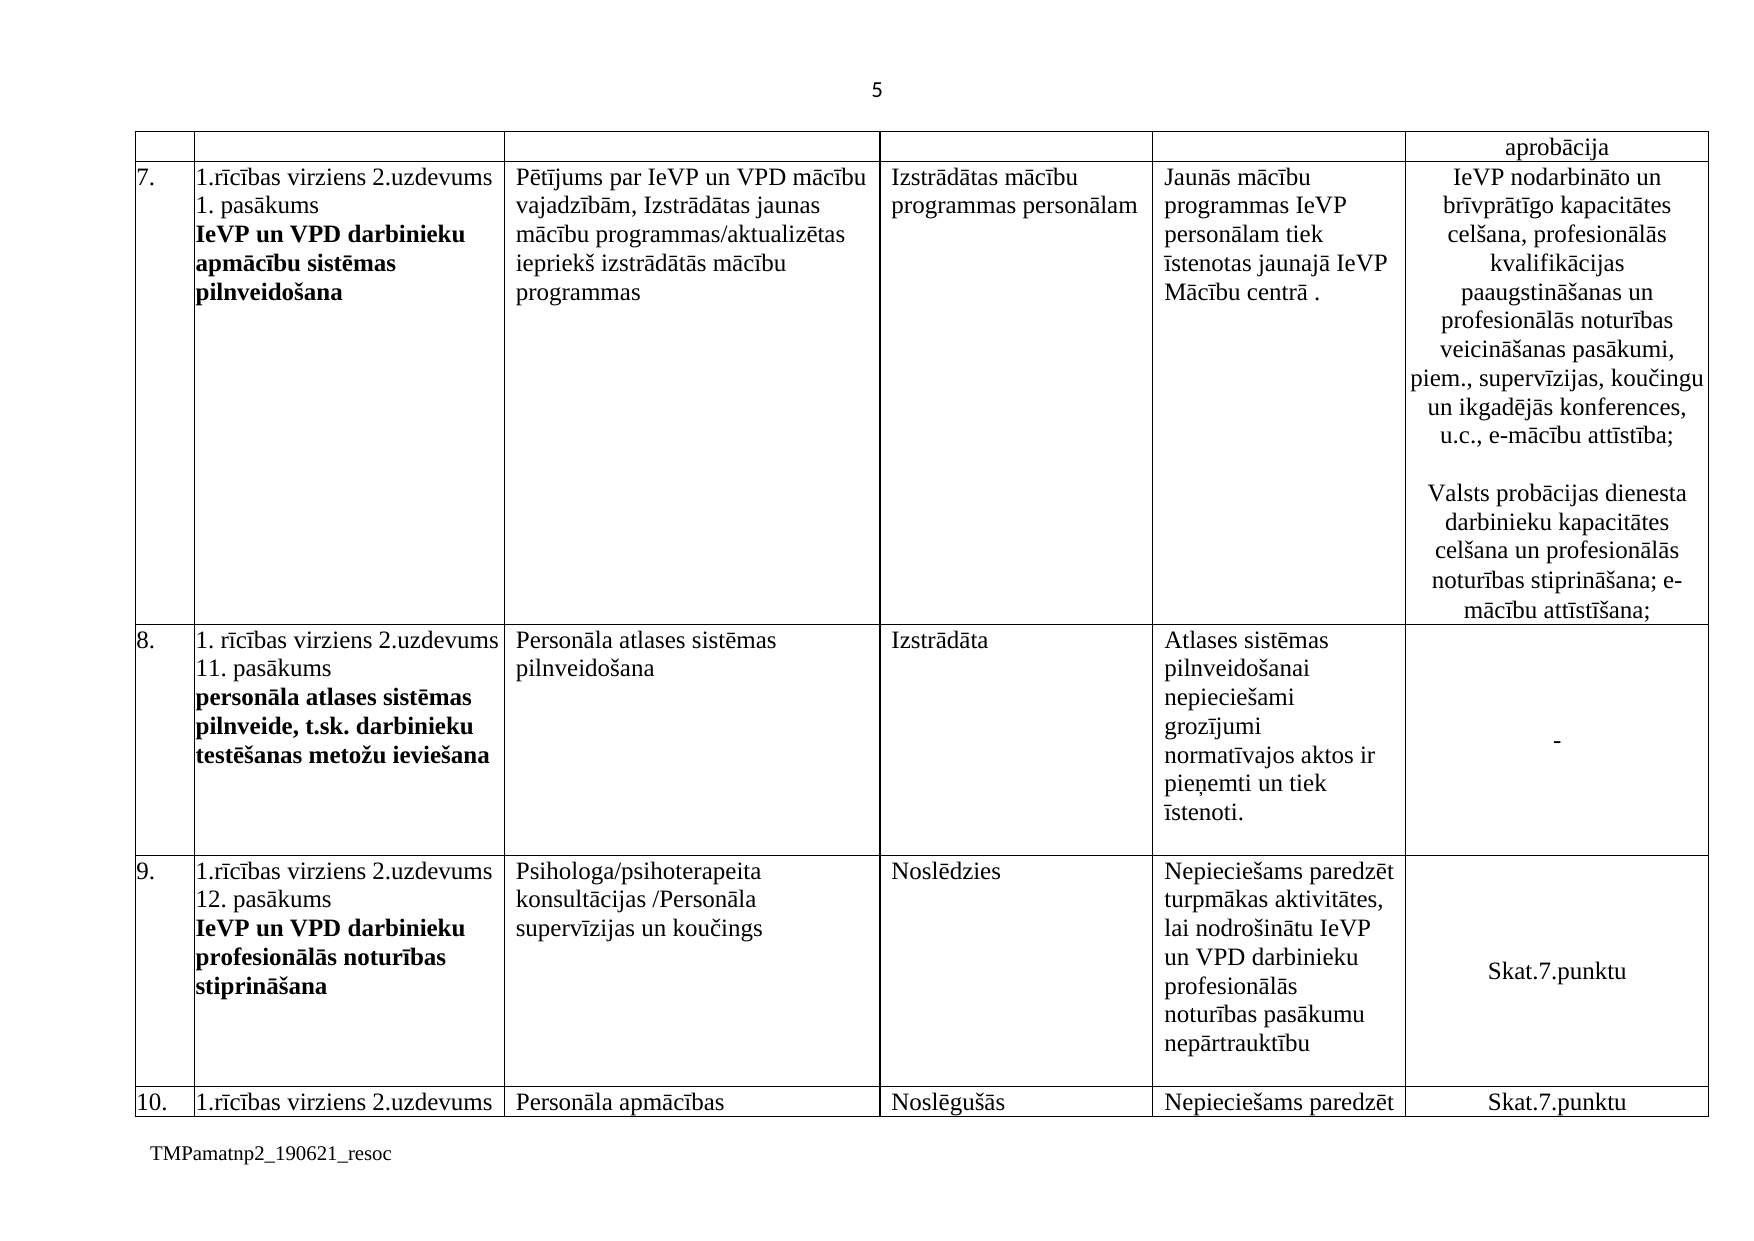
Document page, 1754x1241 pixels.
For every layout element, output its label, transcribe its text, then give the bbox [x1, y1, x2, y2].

table_cell IeVP nodarbināto un brīvprātīgo kapacitātes celšana, profesionālās kvalifikācijas paaugstināšanas un profesionālās noturības veicināšanas pasākumi, piem., supervīzijas, koučingu un ikgadējās konferences, u.c., e-mācību attīstība; Valsts probācijas dienesta darbinieku kapacitātes celšana un profesionālās noturības stiprināšana; e-mācību attīstīšana; [1406, 162, 1708, 624]
table_cell Izstrādātas mācību programmas personālam [881, 162, 1152, 624]
table_cell Pētījums par IeVP un VPD mācību vajadzībām, Izstrādātas jaunas mācību programmas/aktualizētas iepriekš izstrādātās mācību programmas [505, 162, 879, 624]
table_cell Skat.7.punktu [1406, 1087, 1708, 1116]
table_cell Personāla atlases sistēmas pilnveidošana [505, 625, 879, 855]
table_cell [505, 132, 879, 161]
table_cell Izstrādāta [881, 625, 1152, 855]
table_cell 1.rīcības virziens 2.uzdevums 1. pasākums IeVP un VPD darbinieku apmācību sistēmas pilnveidošana [195, 162, 504, 624]
table_cell Noslēgušās [881, 1087, 1152, 1116]
table_cell 1. rīcības virziens 2.uzdevums 11. pasākums personāla atlases sistēmas pilnveide, t.sk. darbinieku testēšanas metožu ieviešana [195, 625, 504, 855]
table_cell Jaunās mācību programmas IeVP personālam tiek īstenotas jaunajā IeVP Mācību centrā . [1153, 162, 1405, 624]
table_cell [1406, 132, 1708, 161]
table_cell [195, 132, 504, 161]
table_cell 9. [136, 856, 194, 1086]
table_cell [881, 132, 1152, 161]
table_cell Skat.7.punktu [1406, 856, 1708, 1086]
table_cell Atlases sistēmas pilnveidošanai nepieciešami grozījumi normatīvajos aktos ir pieņemti un tiek īstenoti. [1153, 625, 1405, 855]
table_cell 10. [136, 1087, 194, 1116]
table_cell 8. [136, 625, 194, 855]
table_cell Nepieciešams paredzēt turpmākas aktivitātes, lai nodrošinātu IeVP un VPD darbinieku profesionālās noturības pasākumu nepārtrauktību [1153, 856, 1405, 1086]
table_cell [1153, 1087, 1405, 1116]
table_cell 6. [136, 132, 194, 161]
table_cell Personāla apmācības [505, 1087, 879, 1116]
table_cell 1.rīcības virziens 2.uzdevums 12. pasākums IeVP un VPD darbinieku profesionālās noturības stiprināšana [195, 856, 504, 1086]
table_cell Noslēdzies [881, 856, 1152, 1086]
table_cell - [1406, 625, 1708, 855]
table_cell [195, 1087, 504, 1116]
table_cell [1153, 132, 1405, 161]
table_cell 7. [136, 162, 194, 624]
table_cell Psihologa/psihoterapeita konsultācijas /Personāla supervīzijas un koučings [505, 856, 879, 1086]
